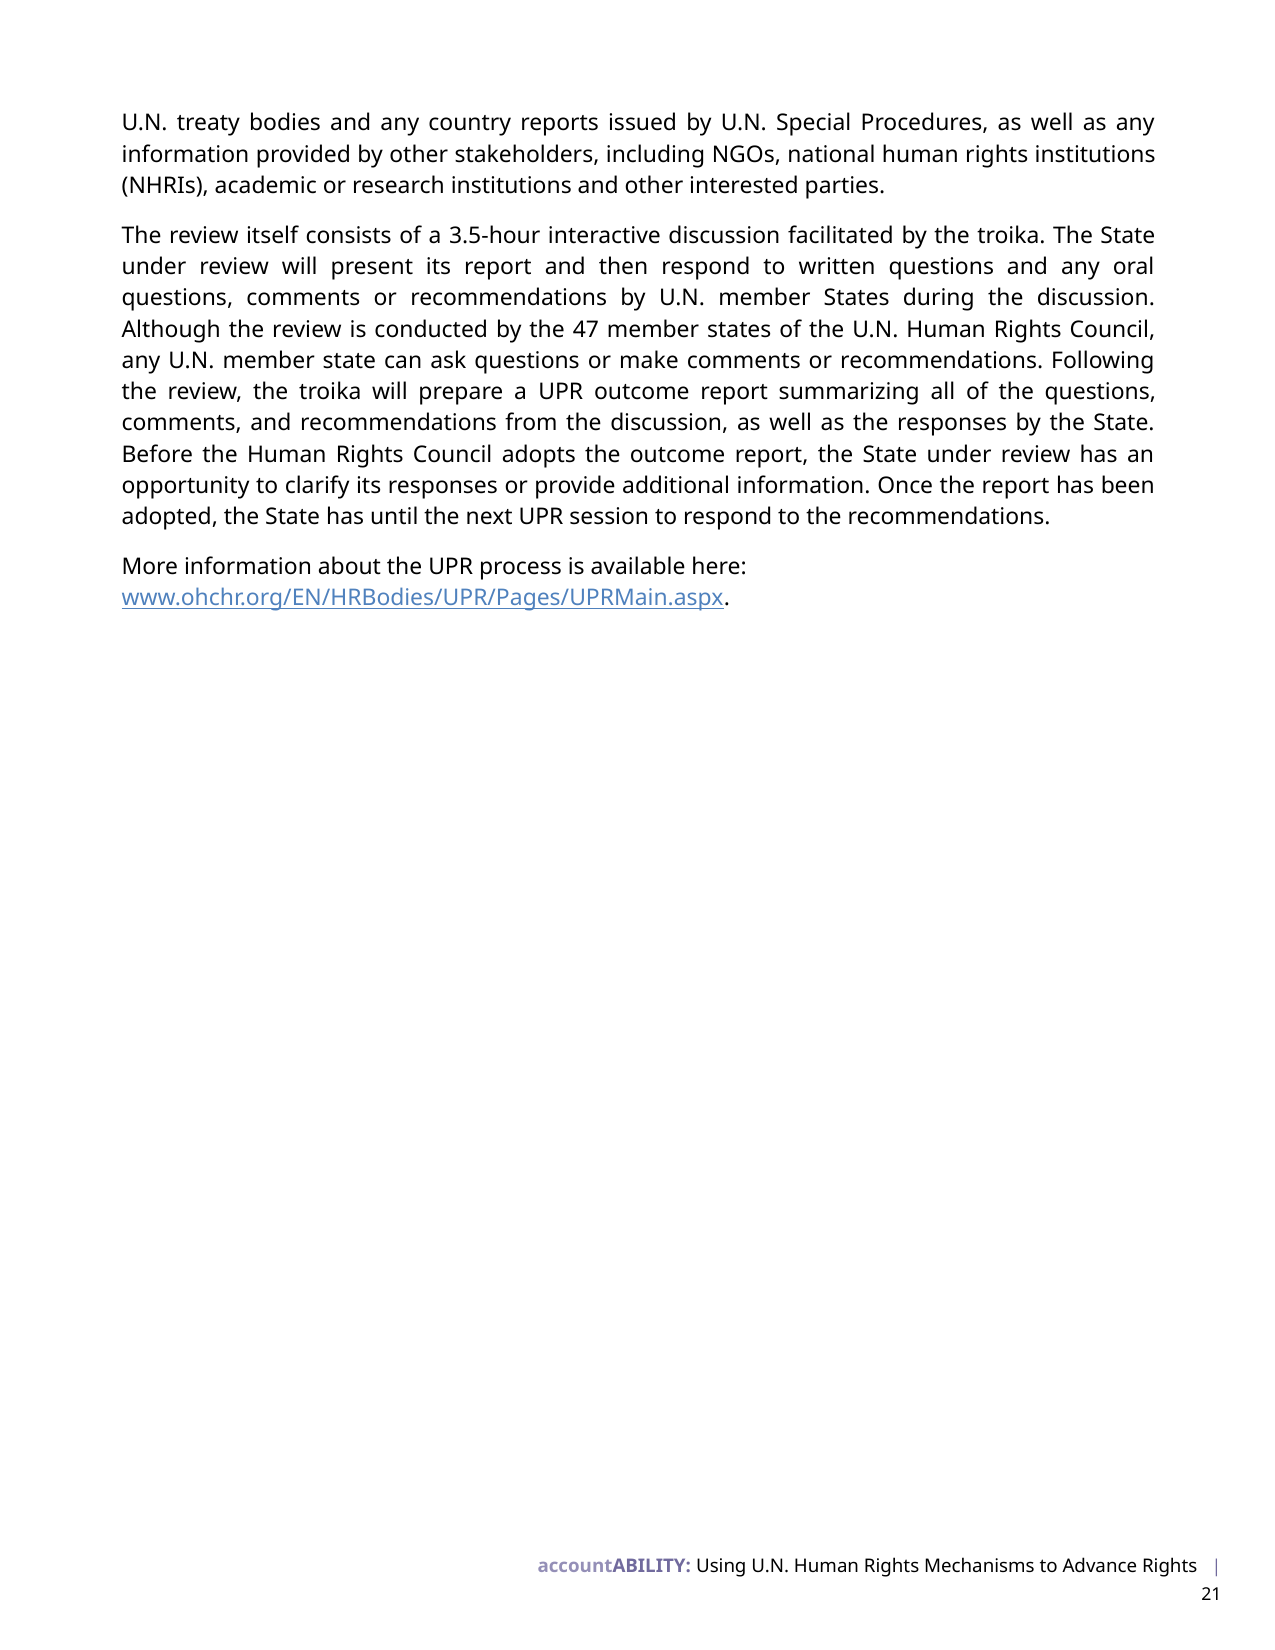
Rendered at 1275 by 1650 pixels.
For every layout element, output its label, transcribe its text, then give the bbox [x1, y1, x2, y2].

text The review itself consists of a 3.5-hour interactive discussion facilitated by the troika. The State under review will present its report and then respond to written questions and any oral questions, comments or recommendations by U.N. member States during the discussion. Although the review is conducted by the 47 member states of the U.N. Human Rights Council, any U.N. member state can ask questions or make comments or recommendations. Following the review, the troika will prepare a UPR outcome report summarizing all of the questions, comments, and recommendations from the discussion, as well as the responses by the State. Before the Human Rights Council adopts the outcome report, the State under review has an opportunity to clarify its responses or provide additional information. Once the report has been adopted, the State has until the next UPR session to respond to the recommendations. [121, 219, 1156, 531]
text More information about the UPR process is available here: [121, 550, 1156, 581]
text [121, 106, 1156, 200]
text www.ohchr.org/EN/HRBodies/UPR/Pages/UPRMain.aspx. [121, 581, 1156, 612]
